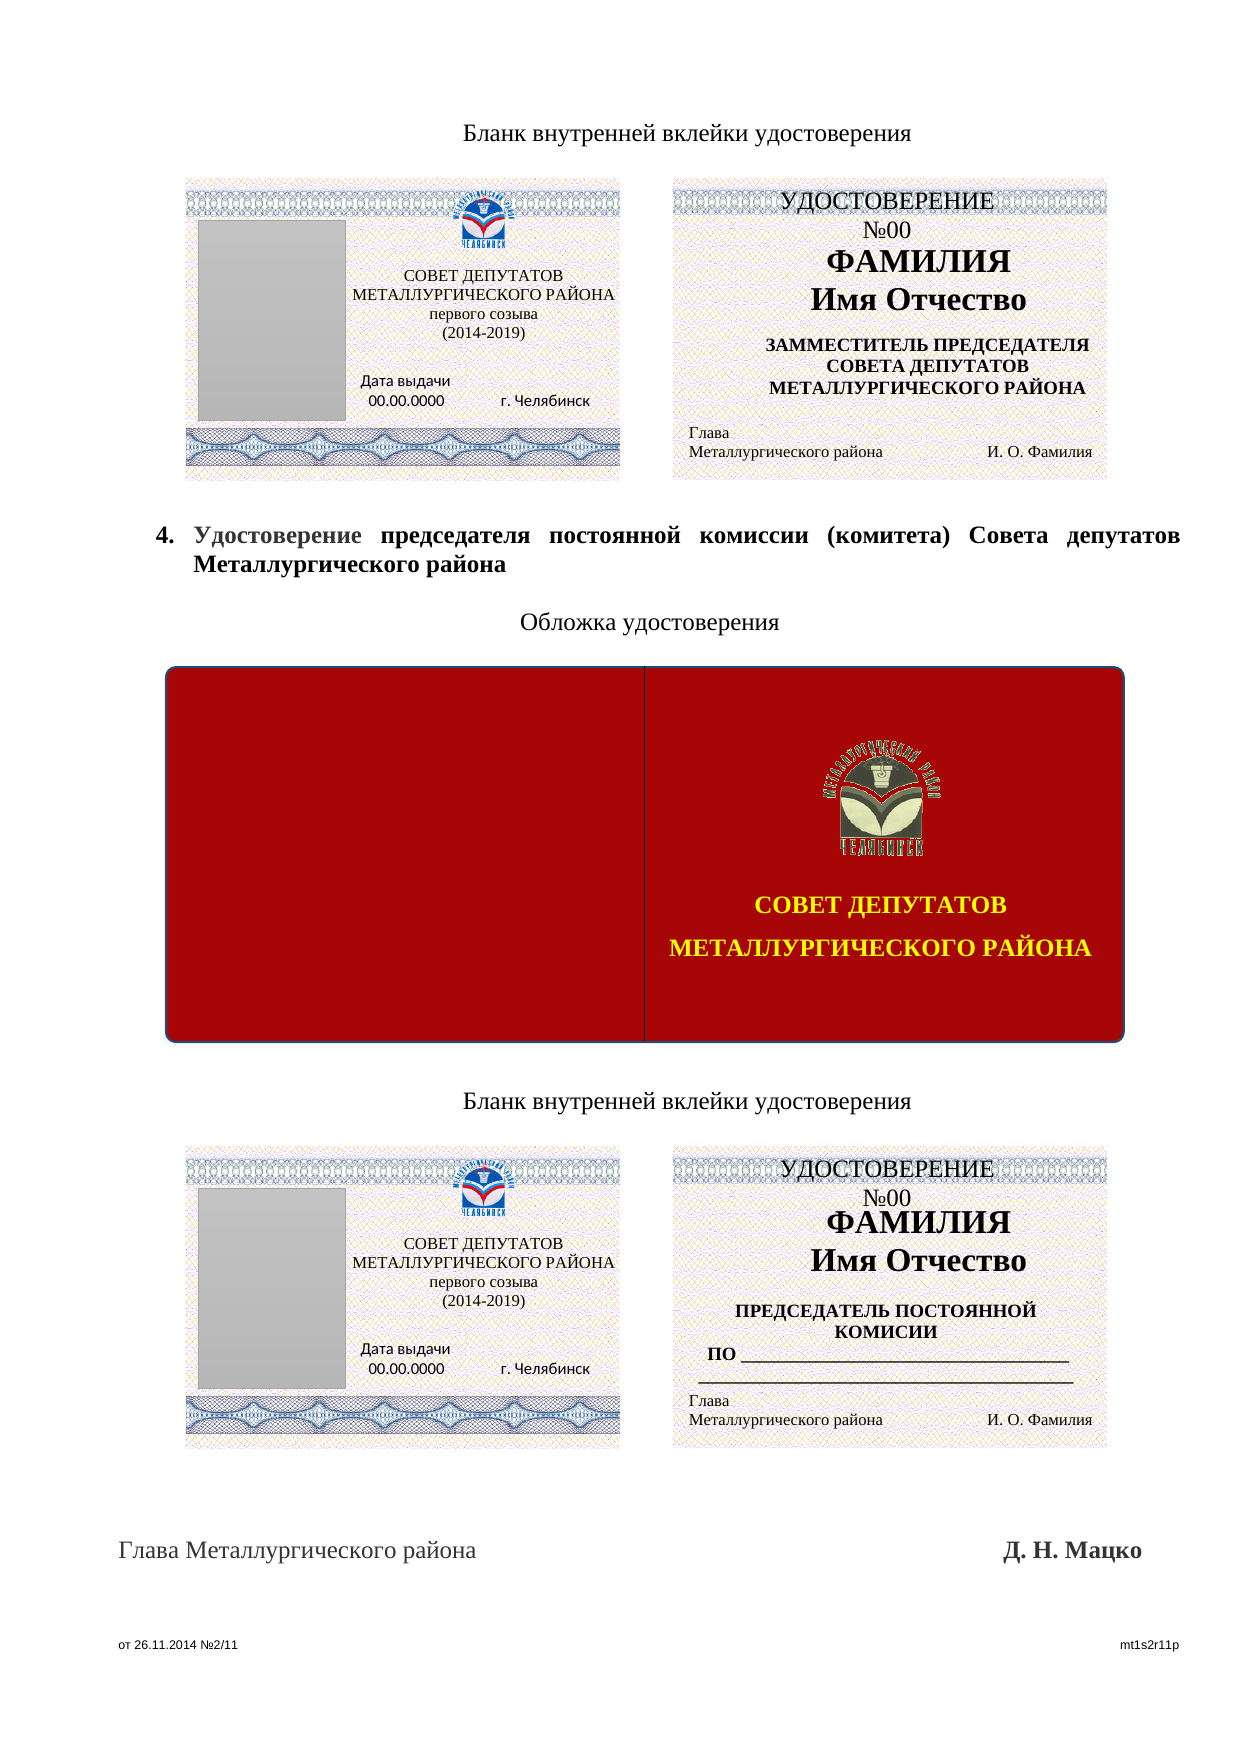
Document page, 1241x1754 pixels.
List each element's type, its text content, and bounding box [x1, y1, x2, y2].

text Обложка удостоверения [118, 607, 1181, 636]
text Бланк внутренней вклейки удостоверения [193, 118, 1181, 147]
text Глава Металлургического района Д. Н. Мацко [118, 1536, 1181, 1564]
picture [672, 178, 1108, 480]
text Бланк внутренней вклейки удостоверения [193, 1086, 1181, 1115]
picture [185, 178, 621, 481]
picture [185, 1146, 621, 1449]
list Удостоверение председателя постоянной комиссии (комитета) Совета депутатов Металлургического района [156, 521, 1181, 578]
picture [672, 1146, 1108, 1448]
